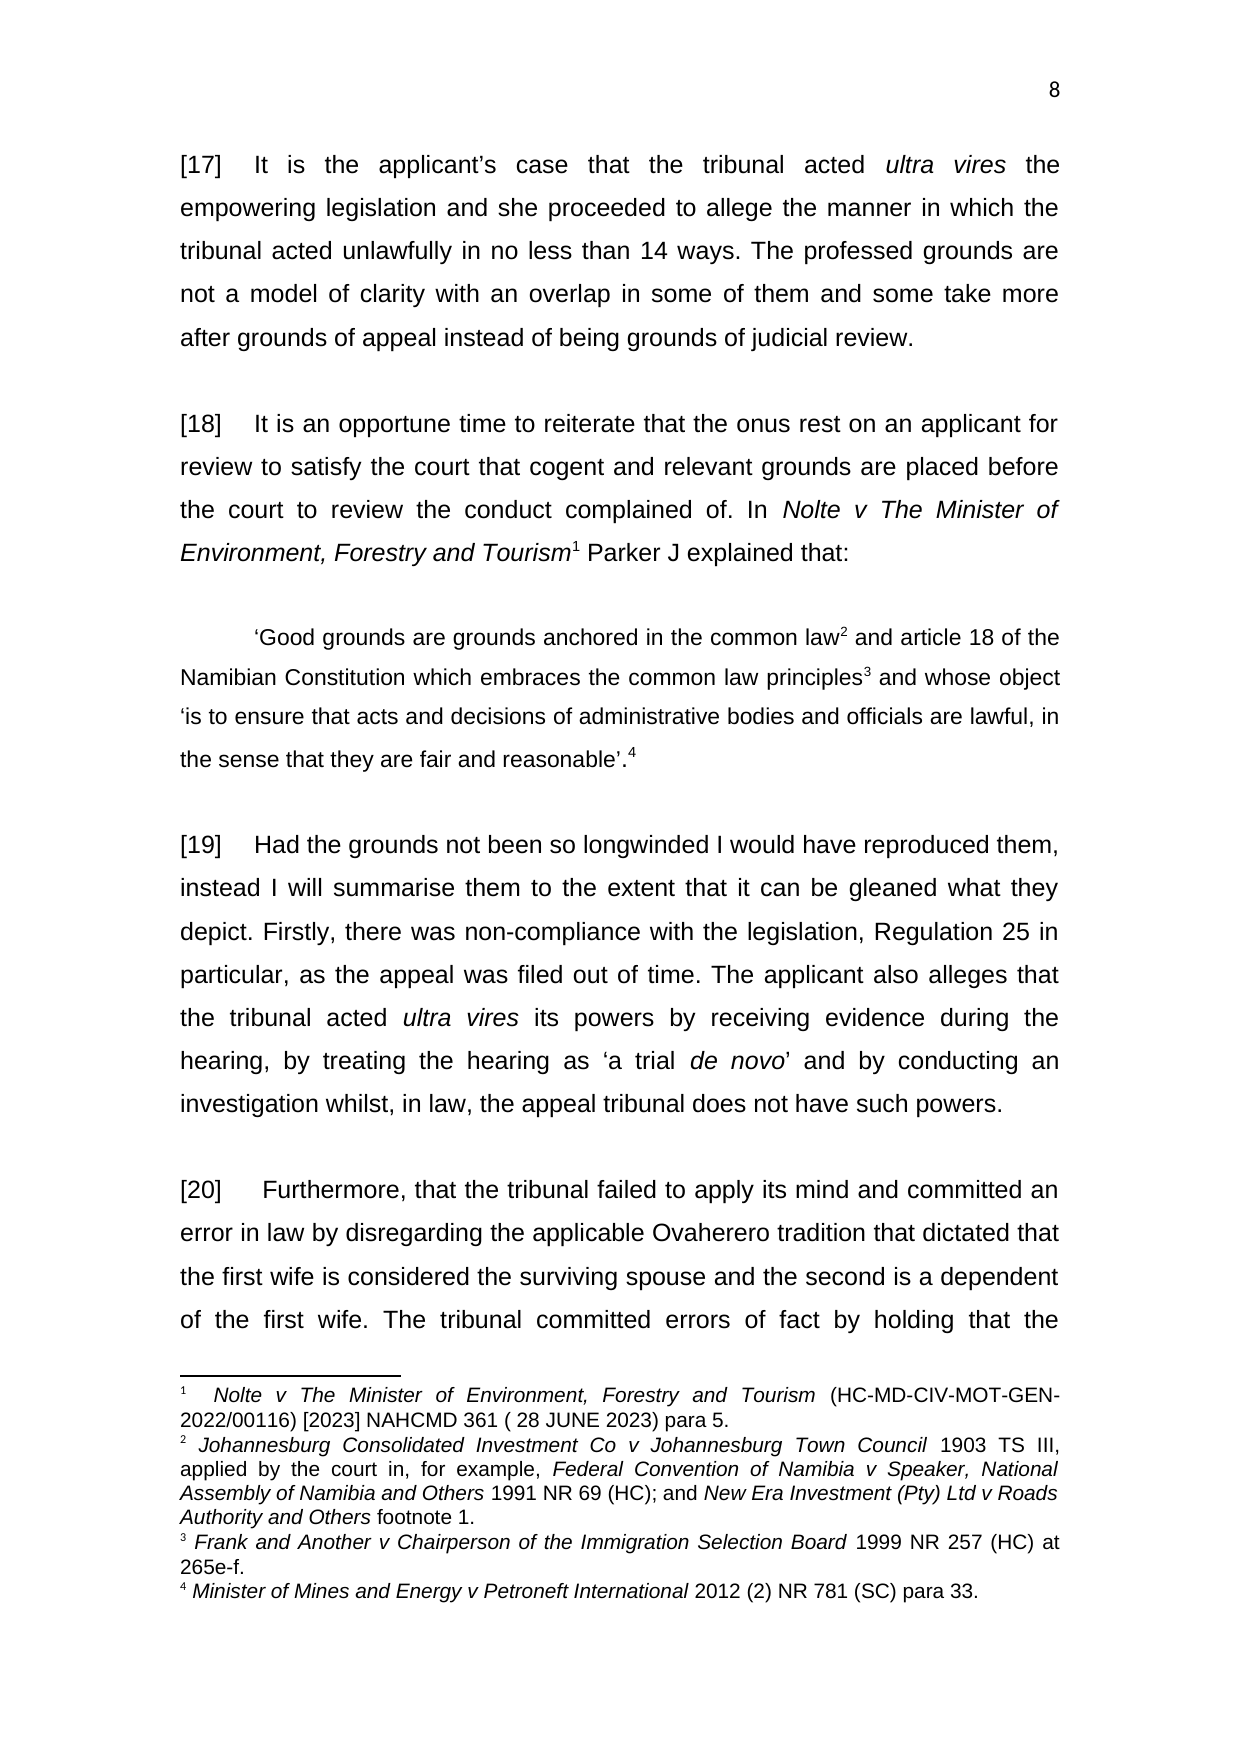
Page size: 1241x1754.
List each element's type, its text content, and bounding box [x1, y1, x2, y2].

text [19] Had the grounds not been so longwinded I would have reproduced them, instead I will summarise them to the extent that it can be gleaned what they depict. Firstly, there was non-compliance with the legislation, Regulation 25 in particular, as the appeal was filed out of time. The applicant also alleges that the tribunal acted ultra vires its powers by receiving evidence during the hearing, by treating the hearing as ‘a trial de novo’ and by conducting an investigation whilst, in law, the appeal tribunal does not have such powers. [180, 830, 1060, 1118]
text [17] It is the applicant’s case that the tribunal acted ultra vires the empowering legislation and she proceeded to allege the manner in which the tribunal acted unlawfully in no less than 14 ways. The professed grounds are not a model of clarity with an overlap in some of them and some take more after grounds of appeal instead of being grounds of judicial review. [180, 150, 1060, 351]
text ‘Good grounds are grounds anchored in the common law and article 18 of the Namibian Constitution which embraces the common law principles and whose object ‘is to ensure that acts and decisions of administrative bodies and officials are lawful, in the sense that they are fair and reasonable’. [180, 624, 1060, 773]
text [180, 1175, 1060, 1333]
text [18] It is an opportune time to reiterate that the onus rest on an applicant for review to satisfy the court that cogent and relevant grounds are placed before the court to review the conduct complained of. In Nolte v The Minister of Environment, Forestry and Tourism Parker J explained that: [180, 409, 1060, 567]
